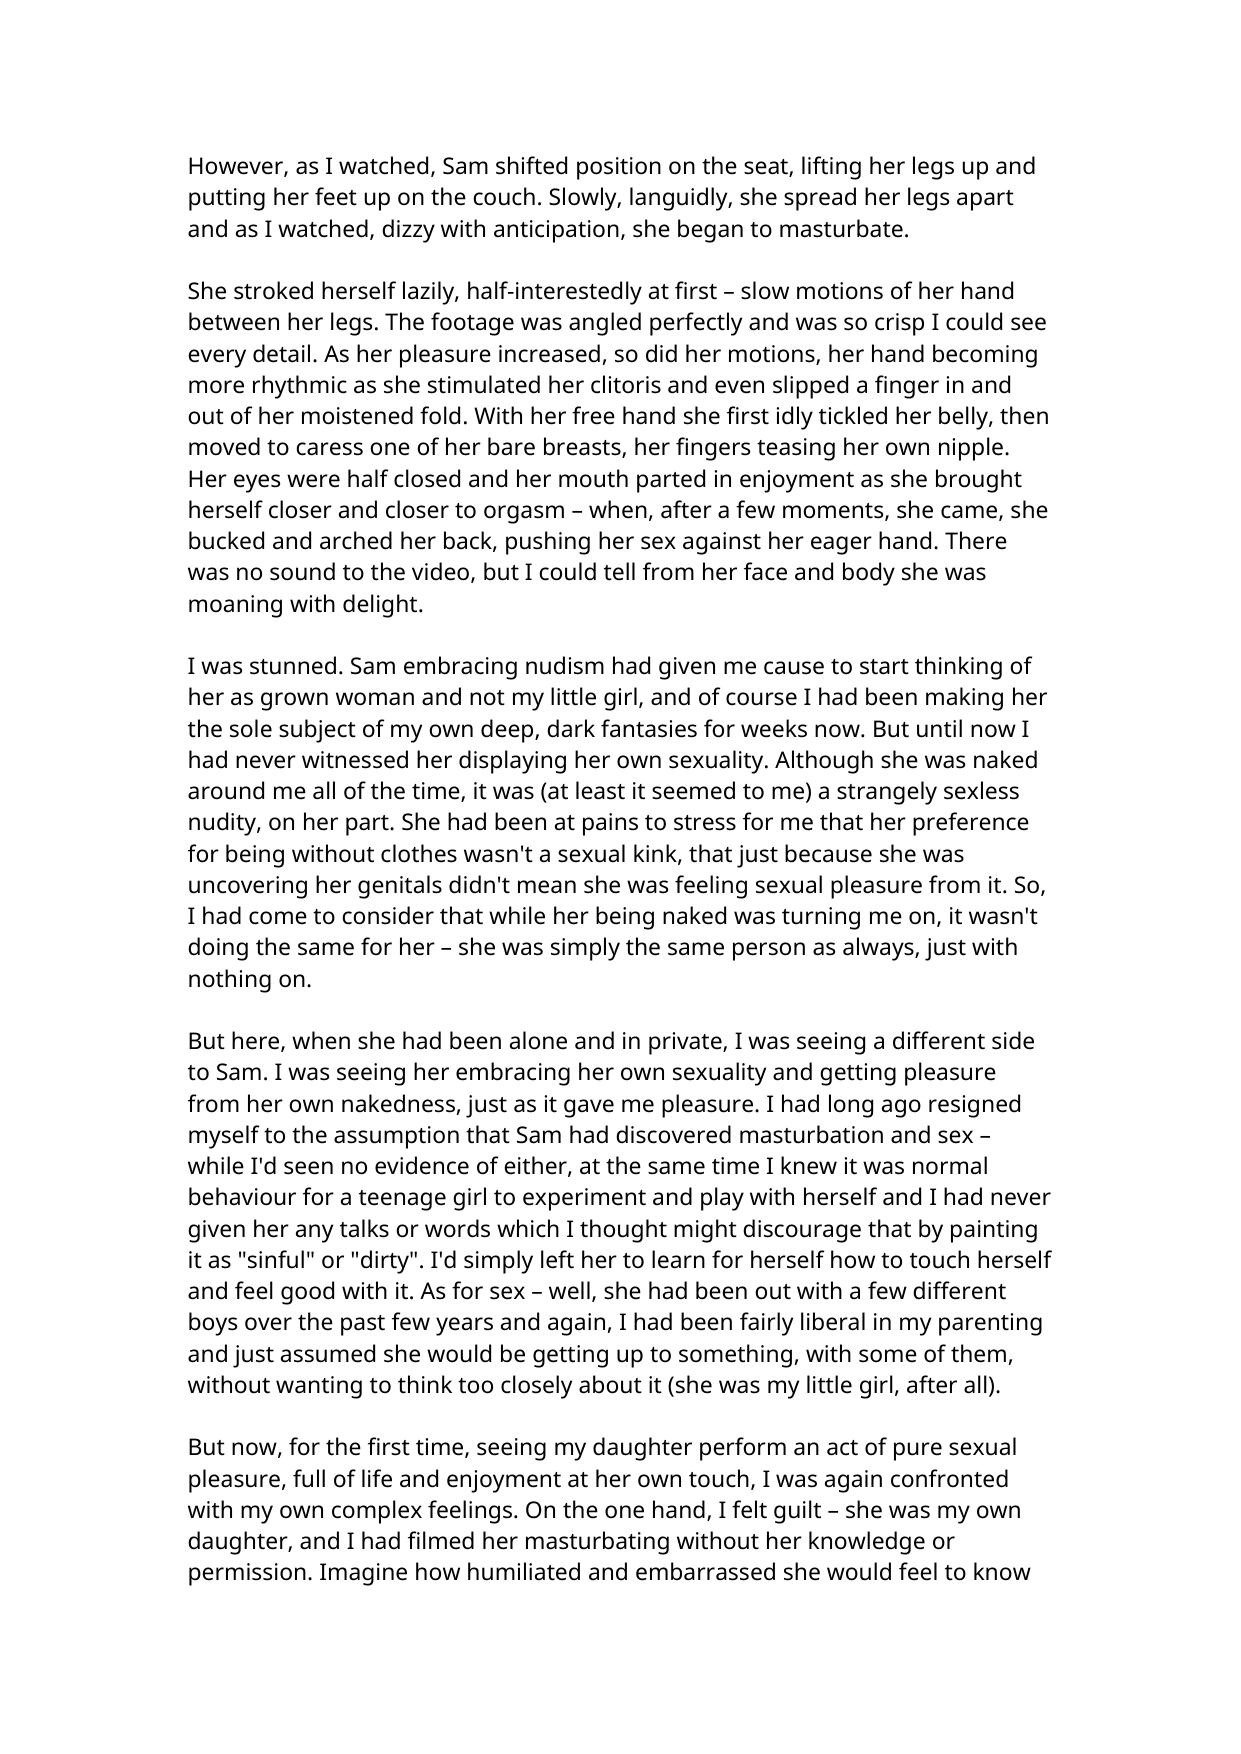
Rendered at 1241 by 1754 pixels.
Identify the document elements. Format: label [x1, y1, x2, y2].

text [187, 150, 1053, 1587]
